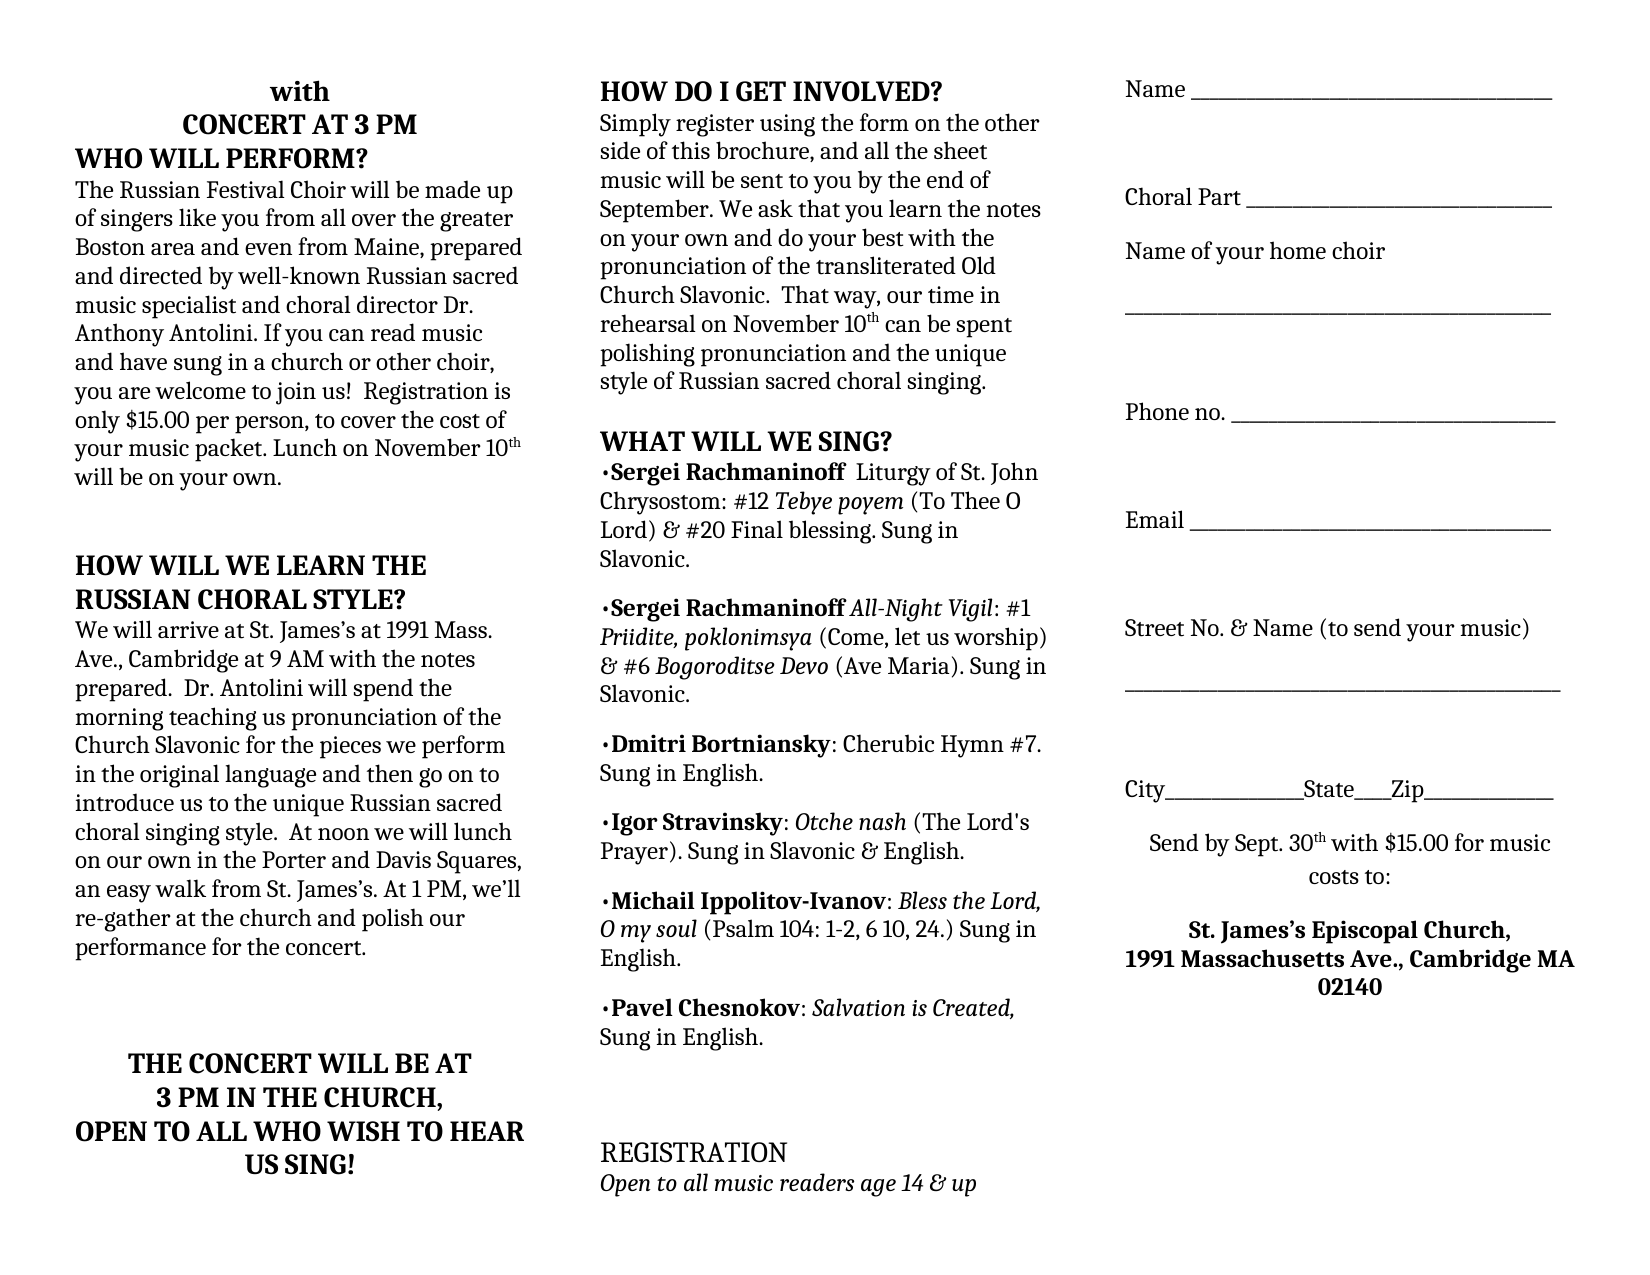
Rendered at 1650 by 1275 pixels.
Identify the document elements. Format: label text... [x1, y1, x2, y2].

text Sung in English. [600, 1022, 1050, 1051]
text St. James’s Episcopal Church, [1125, 916, 1575, 944]
text We will arrive at St. James’s at 1991 Mass. Ave., Cambridge at 9 AM with the notes prepared. Dr. Antolini will spend the morning teaching us pronunciation of the Church Slavonic for the pieces we perform in the original language and then go on to introduce us to the unique Russian sacred choral singing style. At noon we will lunch on our own in the Porter and Davis Squares, an easy walk from St. James’s. At 1 PM, we’ll re-gather at the church and polish our performance for the concert. [75, 616, 525, 961]
text Phone no. ___________________________________ [1125, 398, 1575, 427]
text with [75, 75, 525, 108]
text 1991 Massachusetts Ave., Cambridge MA 02140 [1125, 944, 1575, 1002]
text _______________________________________________ [1125, 667, 1575, 696]
text Name of your home choir [1125, 237, 1575, 265]
text Name _______________________________________ [1125, 75, 1575, 104]
text WHO WILL PERFORM? [75, 142, 525, 176]
text HOW WILL WE LEARN THE RUSSIAN CHORAL STYLE? [75, 549, 525, 616]
text •Sergei Rachmaninoff Liturgy of St. John Chrysostom: #12 Tebye poyem (To Thee O Lord) & #20 Final blessing. Sung in Slavonic. [600, 458, 1050, 573]
text REGISTRATION [600, 1136, 1050, 1169]
text Open to all music readers age 14 & up [600, 1169, 1050, 1198]
text •Dmitri Bortniansky: Cherubic Hymn #7. Sung in English. [600, 730, 1050, 787]
text CONCERT AT 3 PM [75, 108, 525, 142]
text Simply register using the form on the other side of this brochure, and all the sheet music will be sent to you by the end of September. We ask that you learn the notes on your own and do your best with the pronunciation of the transliterated Old Church Slavonic. That way, our time in rehearsal on November 10th can be spent polishing pronunciation and the unique style of Russian sacred choral singing. [600, 108, 1050, 396]
text •Sergei Rachmaninoff All-Night Vigil: #1 Priidite, poklonimsya (Come, let us worship) & #6 Bogoroditse Devo (Ave Maria). Sung in Slavonic. [600, 594, 1050, 709]
text HOW DO I GET INVOLVED? [600, 75, 1050, 108]
text Email _______________________________________ [1125, 506, 1575, 534]
text The Russian Festival Choir will be made up of singers like you from all over the greater Boston area and even from Maine, prepared and directed by well-known Russian sacred music specialist and choral director Dr. Anthony Antolini. If you can read music and have sung in a church or other choir, you are welcome to join us! Registration is only $15.00 per person, to cover the cost of your music packet. Lunch on November 10th will be on your own. [75, 176, 525, 492]
text •Pavel Chesnokov: Salvation is Created, [600, 994, 1050, 1022]
text THE CONCERT WILL BE AT [75, 1048, 525, 1081]
text 3 PM IN THE CHURCH, [75, 1081, 525, 1115]
text City_______________State____Zip______________ [1125, 775, 1575, 804]
text ______________________________________________ [1125, 290, 1575, 319]
text Send by Sept. 30th with $15.00 for music costs to: [1125, 829, 1575, 891]
text •Michail Ippolitov-Ivanov: Bless the Lord, O my soul (Psalm 104: 1-2, 6 10, 24.) Sung in English. [600, 887, 1050, 973]
text Street No. & Name (to send your music) [1125, 613, 1575, 642]
text OPEN TO ALL WHO WISH TO HEAR US SING! [75, 1115, 525, 1182]
text WHAT WILL WE SING? [600, 425, 1050, 458]
text •Igor Stravinsky: Otche nash (The Lord's Prayer). Sung in Slavonic & English. [600, 808, 1050, 866]
text Choral Part _________________________________ [1125, 183, 1575, 211]
